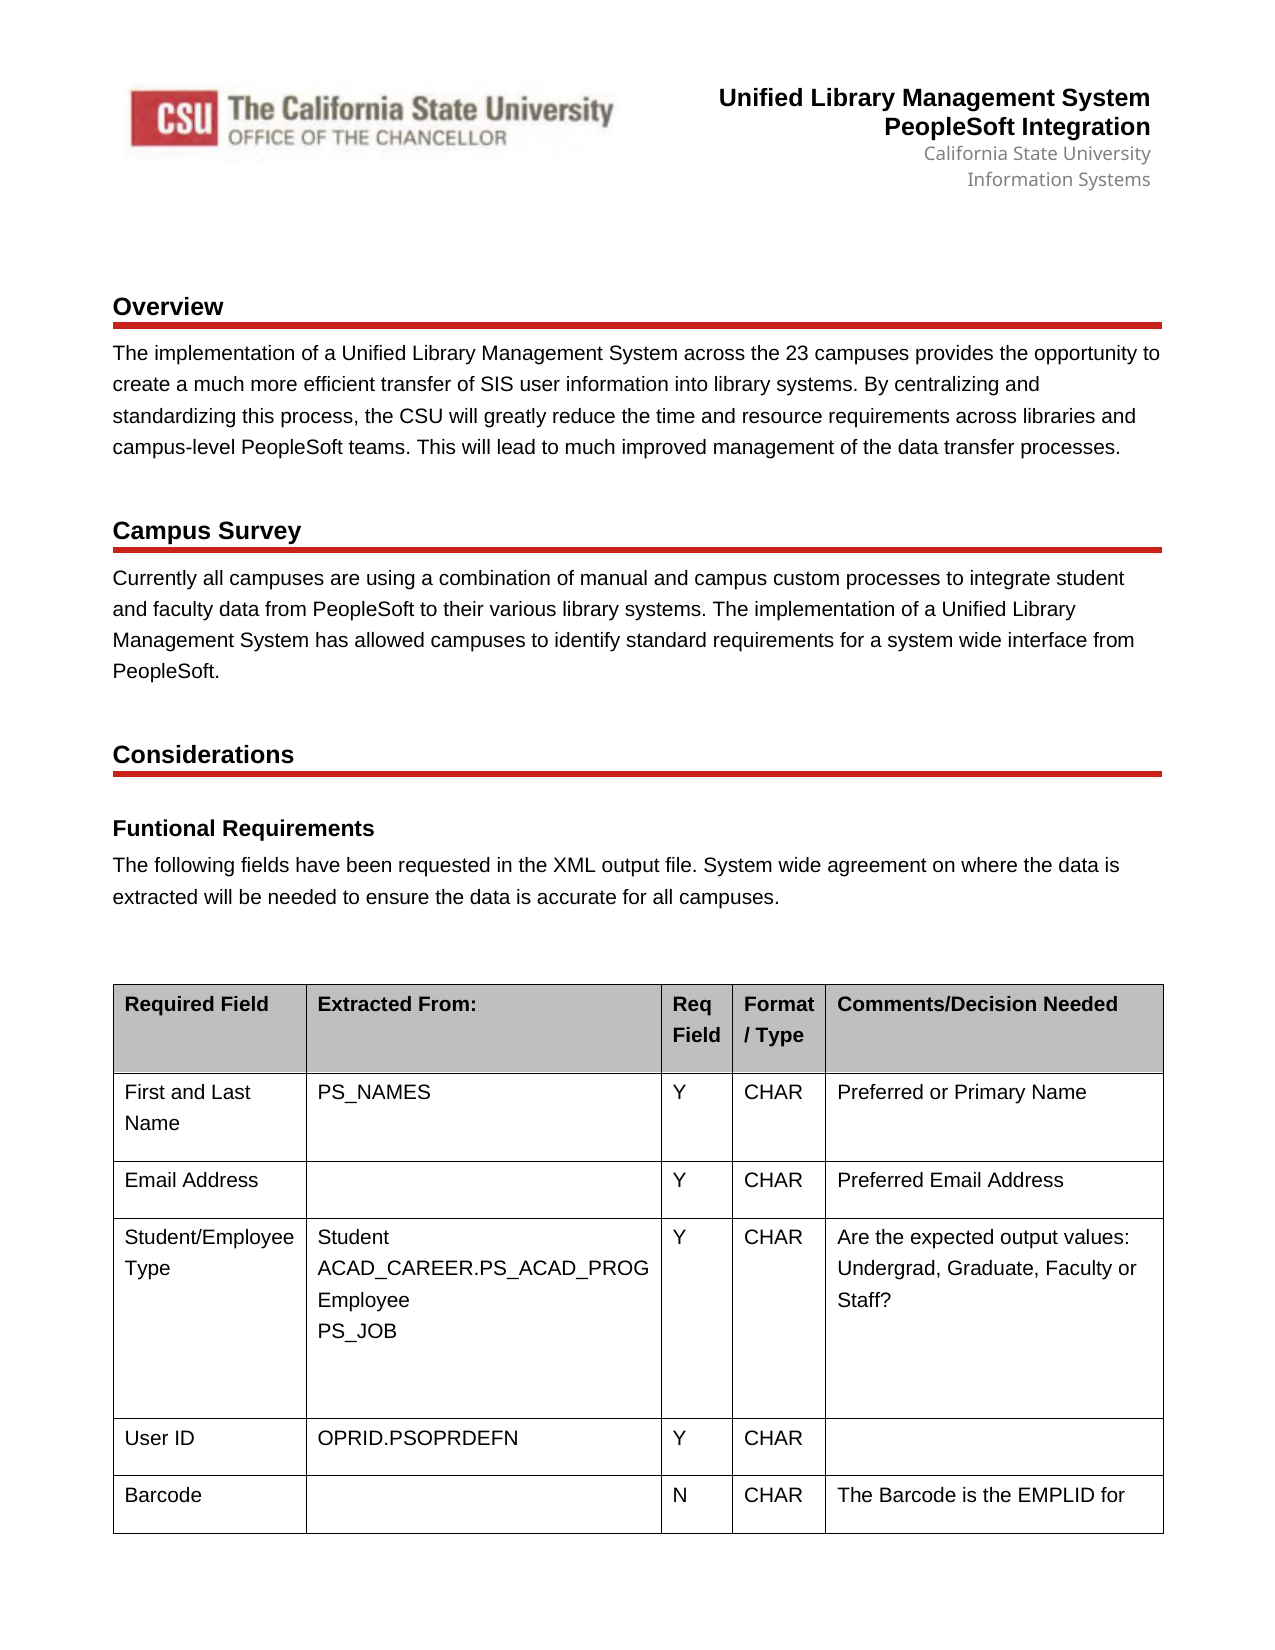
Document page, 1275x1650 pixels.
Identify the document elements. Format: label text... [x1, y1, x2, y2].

table_cell Y [662, 1219, 732, 1418]
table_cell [826, 1476, 1163, 1532]
table_cell CHAR [733, 1419, 825, 1475]
table_cell First and Last Name [114, 1074, 306, 1161]
picture [124, 83, 618, 163]
table_cell CHAR [733, 1074, 825, 1161]
table_cell Y [662, 1074, 732, 1161]
table_header Req Field [662, 985, 732, 1072]
table_cell Y [662, 1162, 732, 1218]
table_cell [826, 1419, 1163, 1475]
table_header Extracted From: [307, 985, 661, 1072]
table_cell Email Address [114, 1162, 306, 1218]
table_cell PS_NAMES [307, 1074, 661, 1161]
table_cell Are the expected output values: Undergrad, Graduate, Faculty or Staff? [826, 1219, 1163, 1418]
table_header Format / Type [733, 985, 825, 1072]
table_cell Y [662, 1419, 732, 1475]
subtitle Campus Survey [112, 516, 1162, 553]
table_cell Barcode [114, 1476, 306, 1532]
table_header Required Field [114, 985, 306, 1072]
table_header Comments/Decision Needed [826, 985, 1163, 1072]
table_cell CHAR [733, 1162, 825, 1218]
table_cell CHAR [733, 1476, 825, 1532]
text The implementation of a Unified Library Management System across the 23 campuses provides the opportunity to create a much more efficient transfer of SIS user information into library systems. By centralizing and standardizing this process, the CSU will greatly reduce the time and resource requirements across libraries and campus-level PeopleSoft teams. This will lead to much improved management of the data transfer processes. [112, 341, 1162, 458]
table_cell Student ACAD_CAREER.PS_ACAD_PROG Employee PS_JOB [307, 1219, 661, 1418]
text The following fields have been requested in the XML output file. System wide agreement on where the data is extracted will be needed to ensure the data is accurate for all campuses. [112, 853, 1162, 908]
table_cell N [662, 1476, 732, 1532]
text Currently all campuses are using a combination of manual and campus custom processes to integrate student and faculty data from PeopleSoft to their various library systems. The implementation of a Unified Library Management System has allowed campuses to identify standard requirements for a system wide interface from PeopleSoft. [112, 565, 1162, 683]
subtitle Considerations [112, 740, 1162, 777]
table_cell OPRID.PSOPRDEFN [307, 1419, 661, 1475]
table_cell Preferred Email Address [826, 1162, 1163, 1218]
table_cell Student/Employee Type [114, 1219, 306, 1418]
subtitle Funtional Requirements [112, 814, 1162, 841]
table_cell User ID [114, 1419, 306, 1475]
subtitle Overview [112, 292, 1162, 329]
table_cell CHAR [733, 1219, 825, 1418]
table_cell [307, 1476, 661, 1532]
table_cell Preferred or Primary Name [826, 1074, 1163, 1161]
table_cell [307, 1162, 661, 1218]
